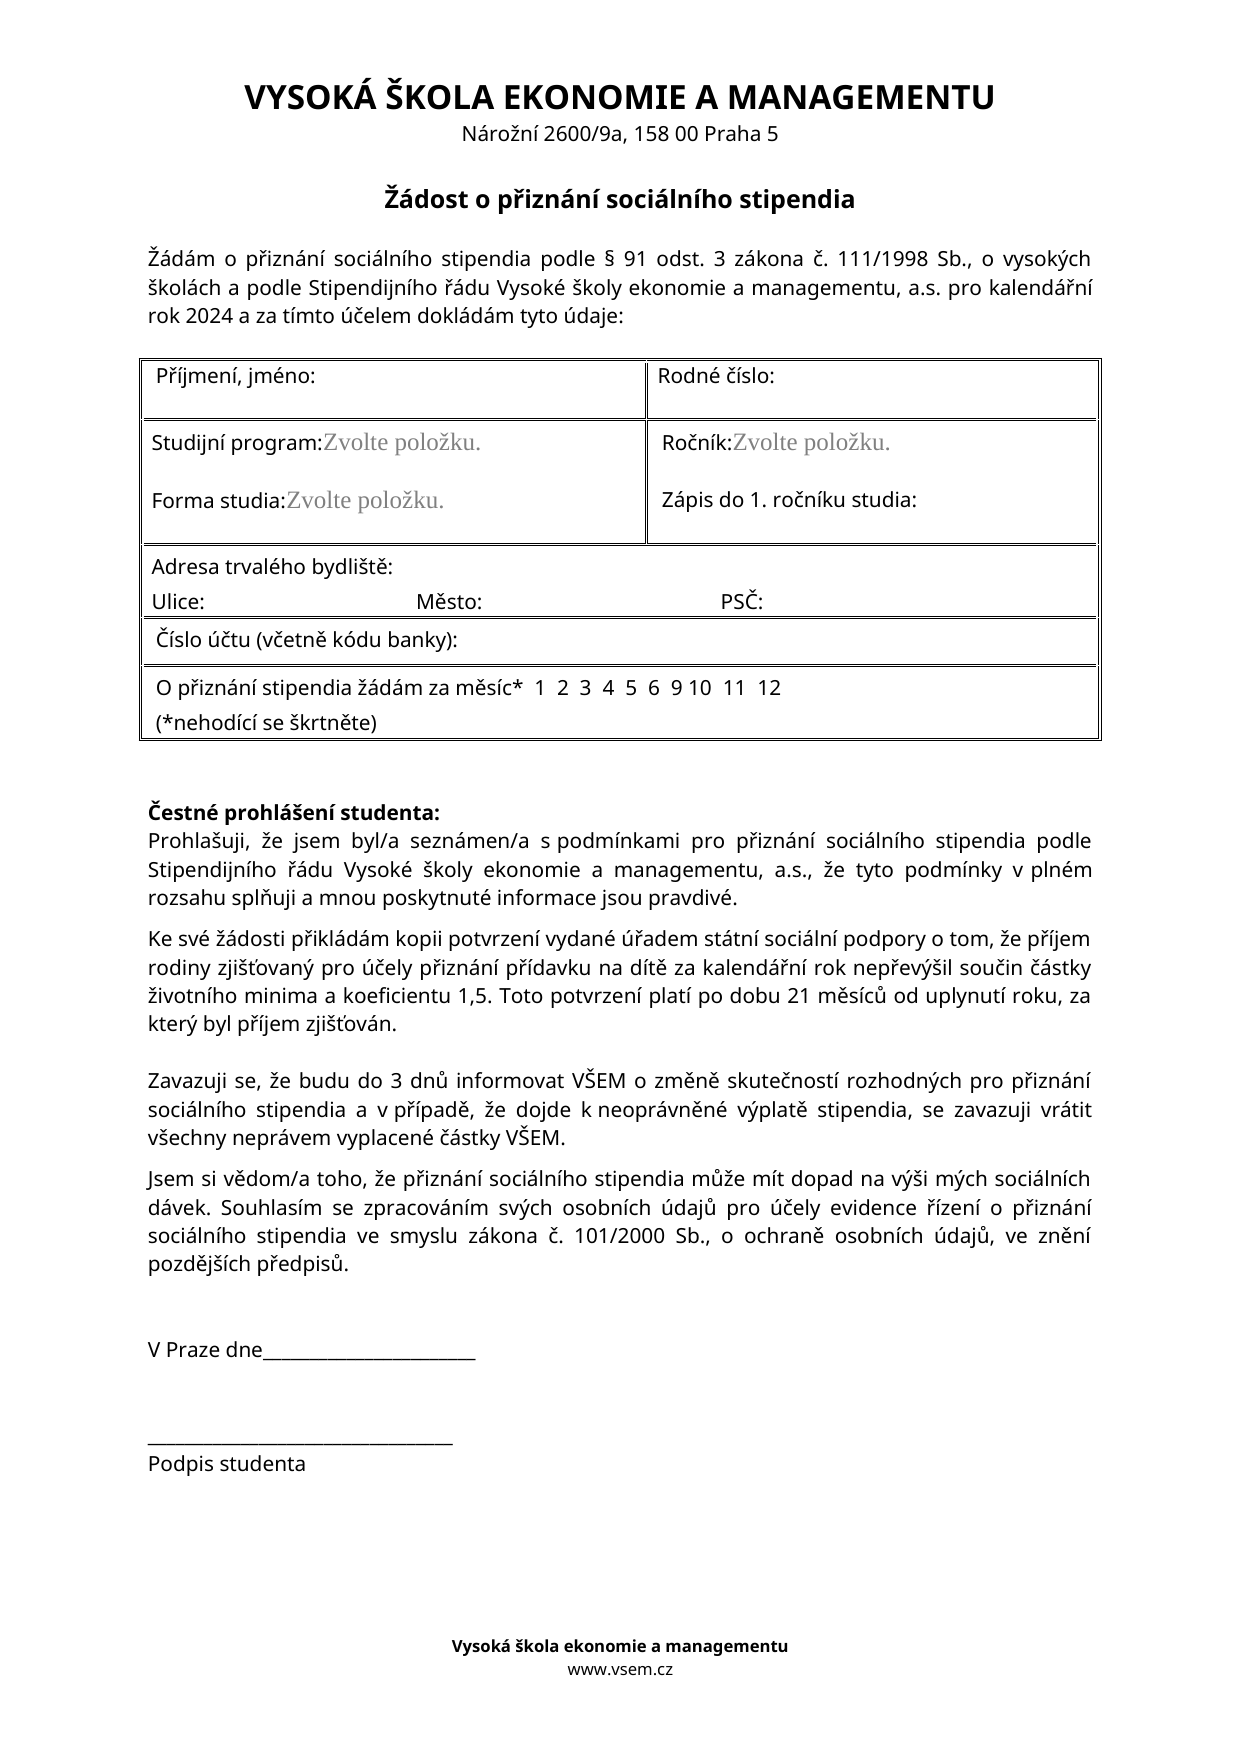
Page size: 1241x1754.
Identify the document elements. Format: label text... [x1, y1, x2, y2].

text Podpis studenta [148, 1449, 1093, 1477]
table_header Rodné číslo: [646, 361, 1098, 418]
table_cell Adresa trvalého bydliště: Ulice: Město: PSČ: [140, 543, 1100, 616]
text V Praze dne_______________________ [148, 1335, 1093, 1363]
text Ke své žádosti přikládám kopii potvrzení vydané úřadem státní sociální podpory o tom, že příjem rodiny zjišťovaný pro účely přiznání přídavku na dítě za kalendářní rok nepřevýšil součin částky životního minima a koeficientu 1,5. Toto potvrzení platí po dobu 21 měsíců od uplynutí roku, za který byl příjem zjišťován. [148, 924, 1093, 1038]
table_cell Ročník: Zápis do 1. ročníku studia: [646, 418, 1100, 543]
text Žádám o přiznání sociálního stipendia podle § 91 odst. 3 zákona č. 111/1998 Sb., o vysokých školách a podle Stipendijního řádu Vysoké školy ekonomie a managementu, a.s. pro kalendářní rok 2024 a za tímto účelem dokládám tyto údaje: [148, 244, 1093, 329]
table_header Příjmení, jméno: [142, 361, 646, 418]
text Zavazuji se, že budu do 3 dnů informovat VŠEM o změně skutečností rozhodných pro přiznání sociálního stipendia a v případě, že dojde k neoprávněné výplatě stipendia, se zavazuji vrátit všechny neprávem vyplacené částky VŠEM. [148, 1066, 1093, 1152]
text Čestné prohlášení studenta: [148, 798, 1093, 826]
text Prohlašuji, že jsem byl/a seznámen/a s podmínkami pro přiznání sociálního stipendia podle Stipendijního řádu Vysoké školy ekonomie a managementu, a.s., že tyto podmínky v plném rozsahu splňuji a mnou poskytnuté informace jsou pravdivé. [148, 826, 1093, 912]
text _________________________________ [148, 1420, 1093, 1449]
text Žádost o přiznání sociálního stipendia [148, 182, 1093, 216]
text Jsem si vědom/a toho, že přiznání sociálního stipendia může mít dopad na výši mých sociálních dávek. Souhlasím se zpracováním svých osobních údajů pro účely evidence řízení o přiznání sociálního stipendia ve smyslu zákona č. 101/2000 Sb., o ochraně osobních údajů, ve znění pozdějších předpisů. [148, 1164, 1093, 1278]
table_cell Číslo účtu (včetně kódu banky): [142, 616, 1098, 664]
table_cell Studijní program: Forma studia: [140, 418, 646, 543]
table_cell O přiznání stipendia žádám za měsíc* 1 2 3 4 5 6 9 10 11 12 (*nehodící se škrtněte) [140, 664, 1100, 738]
